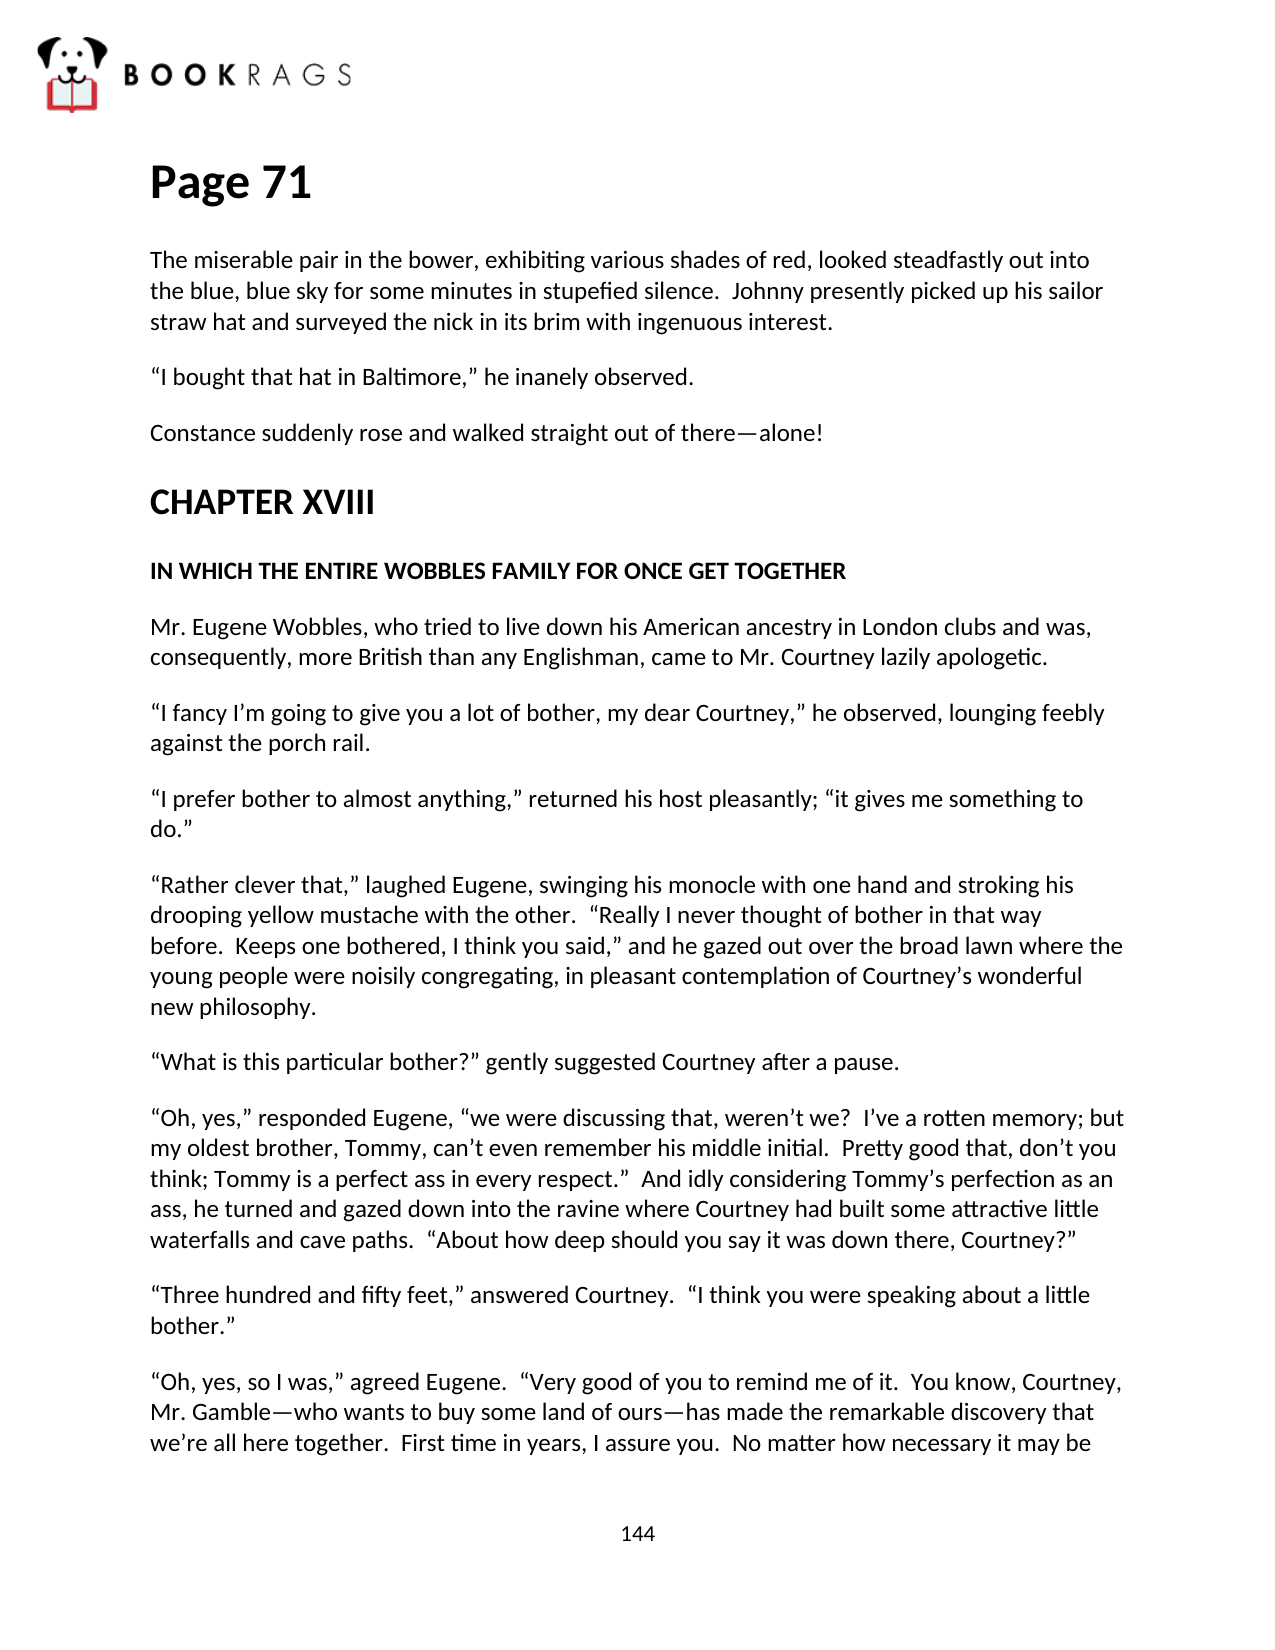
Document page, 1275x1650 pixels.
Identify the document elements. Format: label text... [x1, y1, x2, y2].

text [150, 1366, 1125, 1457]
text IN WHICH THE ENTIRE WOBBLES FAMILY FOR ONCE GET TOGETHER [150, 555, 1125, 586]
text “Oh, yes,” responded Eugene, “we were discussing that, weren’t we? I’ve a rotten memory; but my oldest brother, Tommy, can’t even remember his middle initial. Pretty good that, don’t you think; Tommy is a perfect ass in every respect.” And idly considering Tommy’s perfection as an ass, he turned and gazed down into the ravine where Courtney had built some attractive little waterfalls and cave paths. “About how deep should you say it was down there, Courtney?” [150, 1102, 1125, 1255]
text “I prefer bother to almost anything,” returned his host pleasantly; “it gives me something to do.” [150, 783, 1125, 844]
text The miserable pair in the bower, exhibiting various shades of red, looked steadfastly out into the blue, blue sky for some minutes in stupefied silence. Johnny presently picked up his sailor straw hat and surveyed the nick in its brim with ingenuous interest. [150, 244, 1125, 336]
text Page 71 [150, 150, 1125, 211]
text Constance suddenly rose and walked straight out of there—­alone! [150, 417, 1125, 447]
text CHAPTER XVIII [150, 478, 1125, 524]
text “What is this particular bother?” gently suggested Courtney after a pause. [150, 1047, 1125, 1077]
text “Rather clever that,” laughed Eugene, swinging his monocle with one hand and stroking his drooping yellow mustache with the other. “Really I never thought of bother in that way before. Keeps one bothered, I think you said,” and he gazed out over the broad lawn where the young people were noisily congregating, in pleasant contemplation of Courtney’s wonderful new philosophy. [150, 869, 1125, 1022]
text “Three hundred and fifty feet,” answered Courtney. “I think you were speaking about a little bother.” [150, 1280, 1125, 1341]
picture [37, 37, 351, 113]
text “I fancy I’m going to give you a lot of bother, my dear Courtney,” he observed, lounging feebly against the porch rail. [150, 697, 1125, 758]
text Mr. Eugene Wobbles, who tried to live down his American ancestry in London clubs and was, consequently, more British than any Englishman, came to Mr. Courtney lazily apologetic. [150, 611, 1125, 672]
text “I bought that hat in Baltimore,” he inanely observed. [150, 361, 1125, 392]
